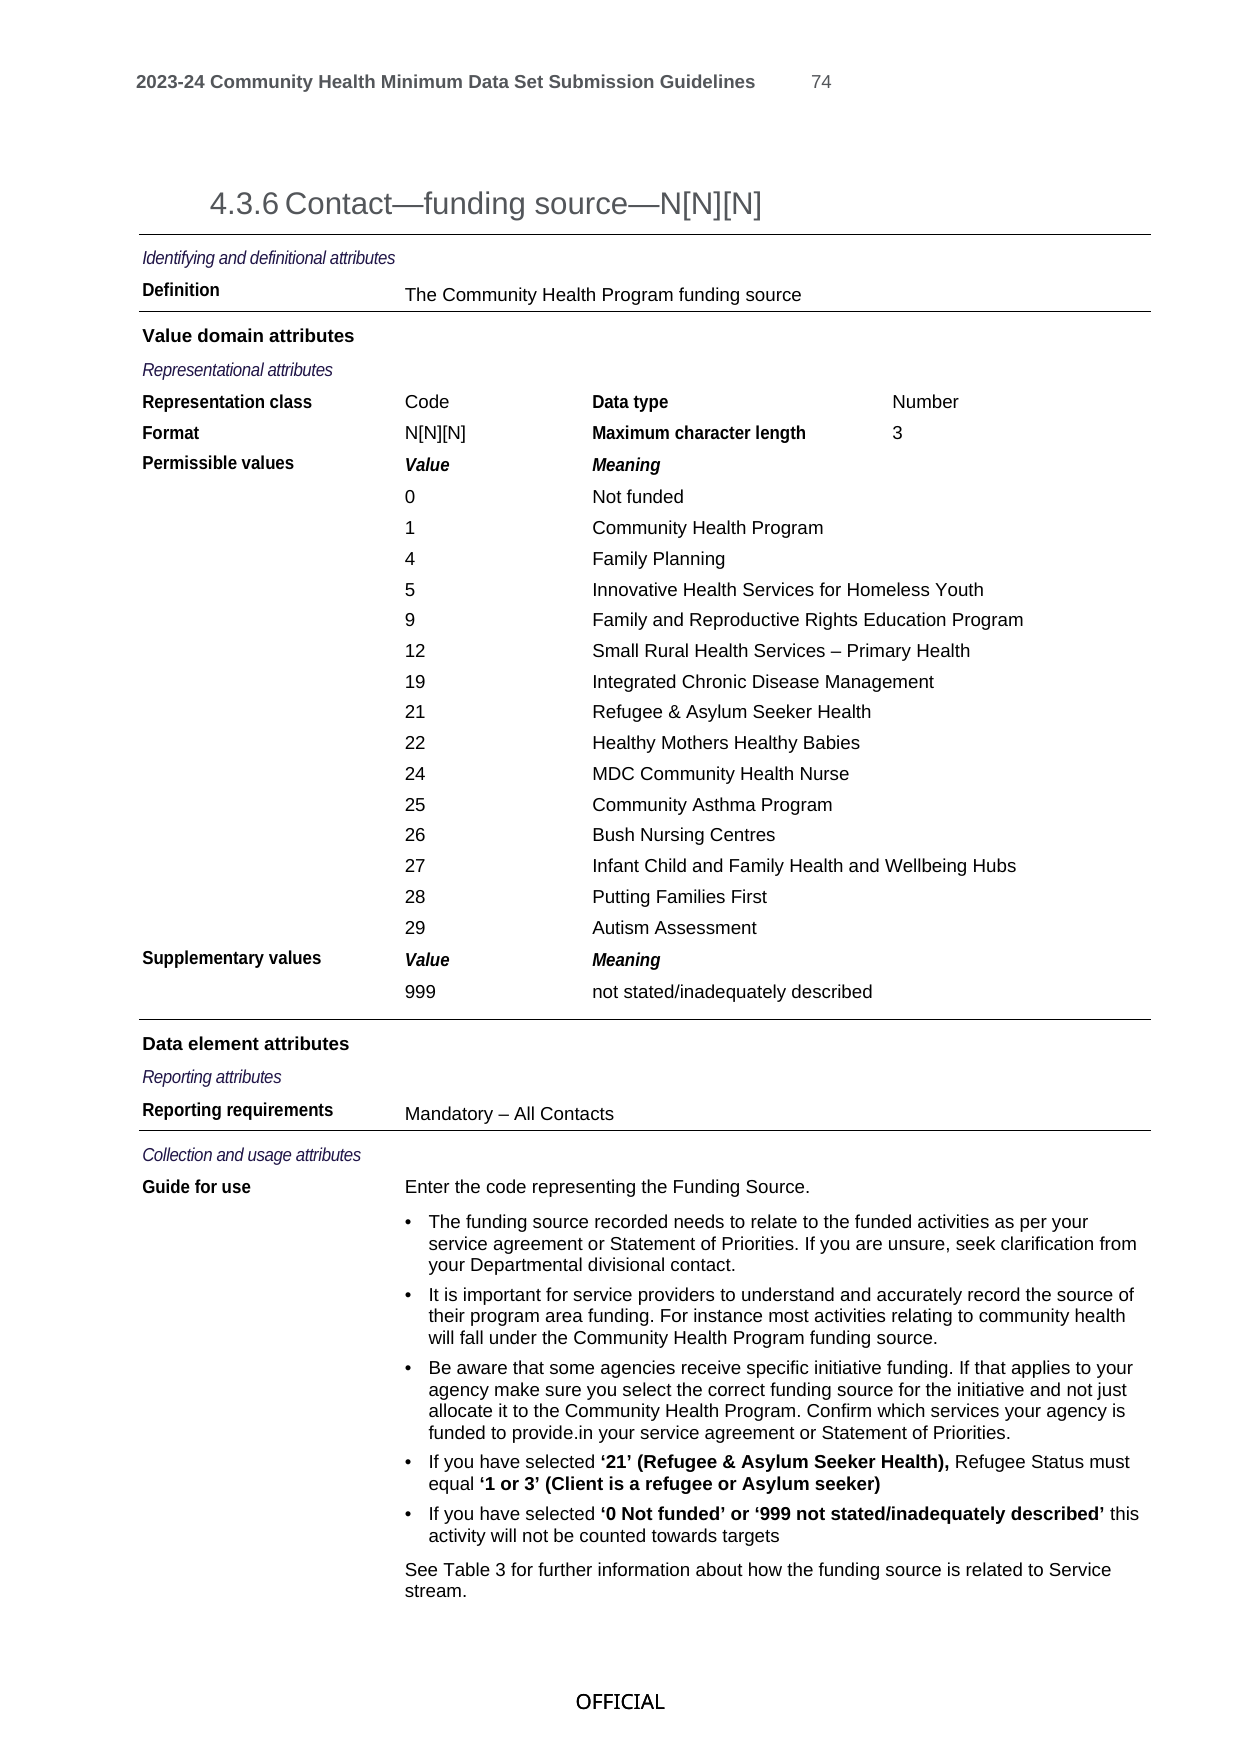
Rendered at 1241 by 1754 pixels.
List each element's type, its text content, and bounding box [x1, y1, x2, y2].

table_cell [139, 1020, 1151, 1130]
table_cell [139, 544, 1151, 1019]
subtitle Contact—funding source—N[N][N] [209, 185, 1104, 221]
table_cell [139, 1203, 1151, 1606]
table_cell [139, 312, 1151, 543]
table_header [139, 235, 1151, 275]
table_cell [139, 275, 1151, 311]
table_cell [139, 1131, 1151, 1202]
